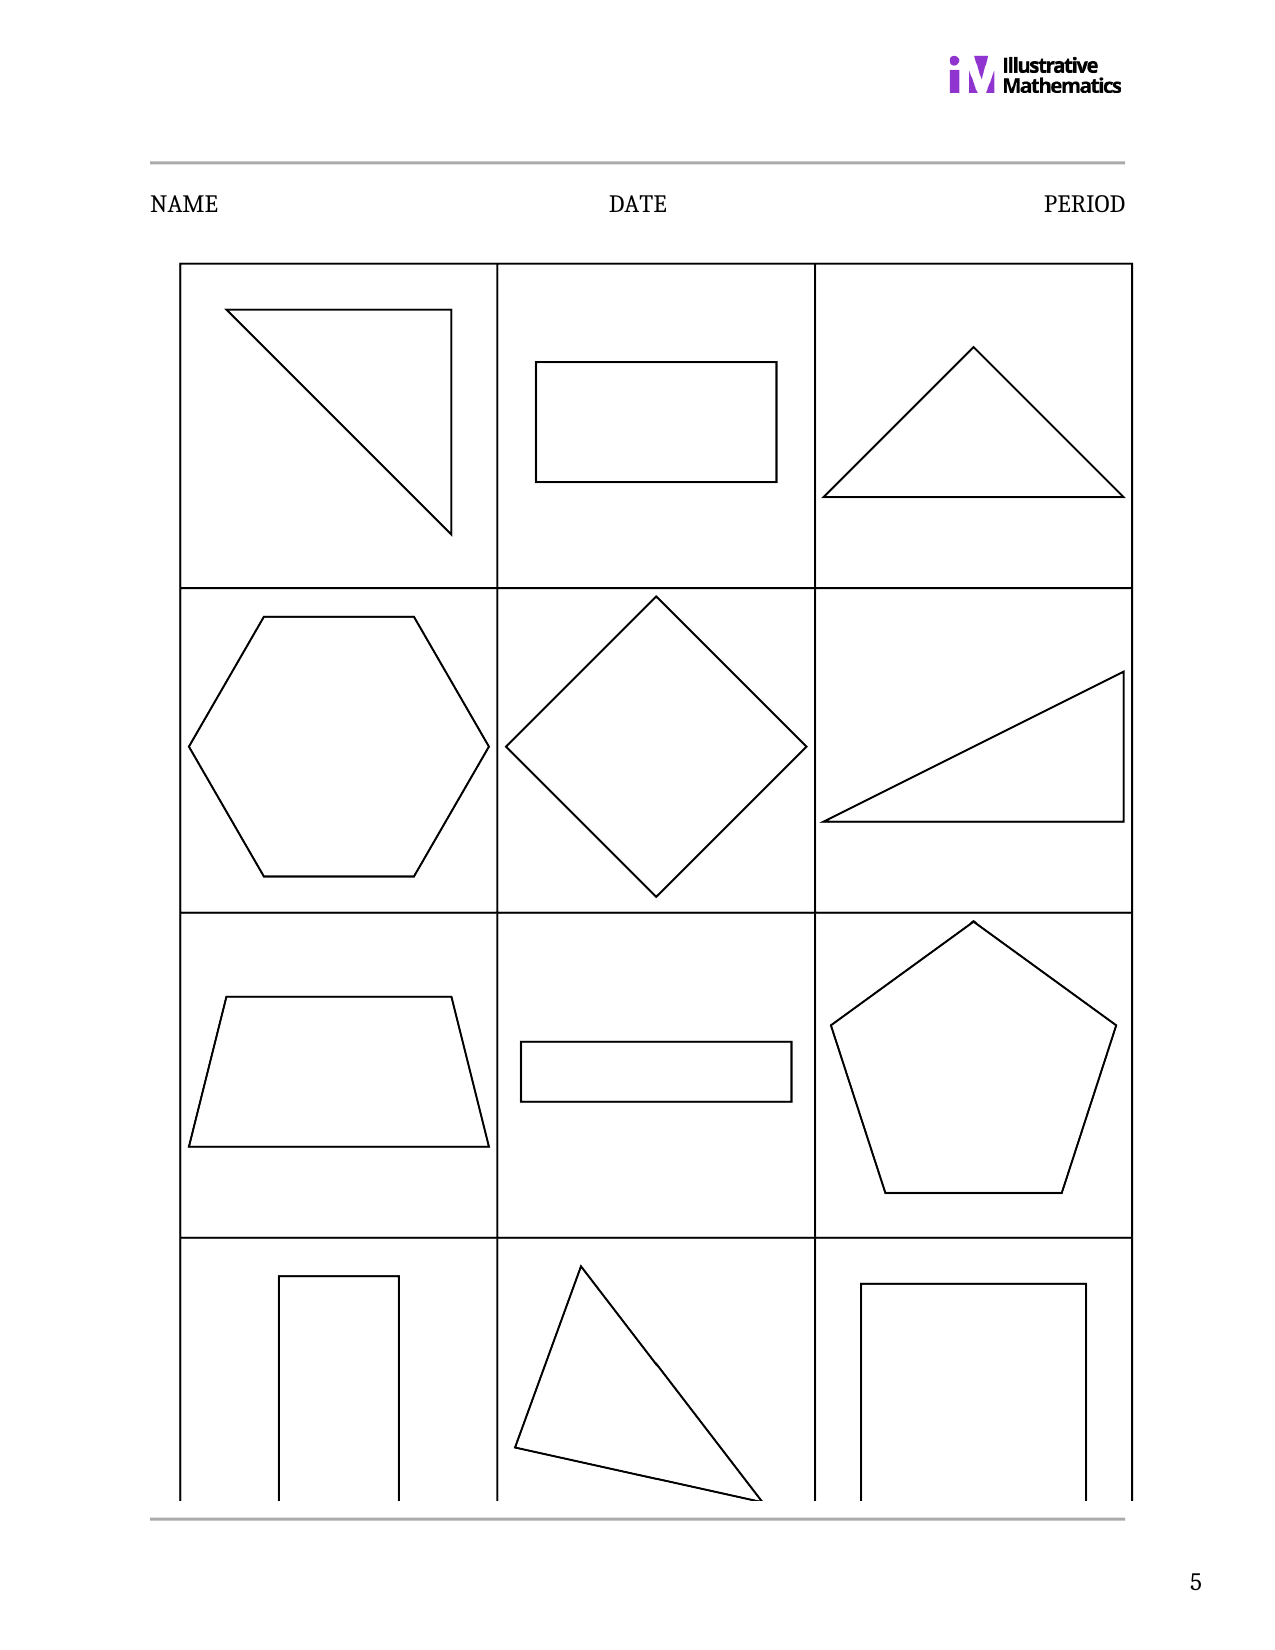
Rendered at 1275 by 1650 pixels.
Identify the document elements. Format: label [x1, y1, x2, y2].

picture [949, 55, 1121, 93]
picture [168, 247, 1144, 1501]
